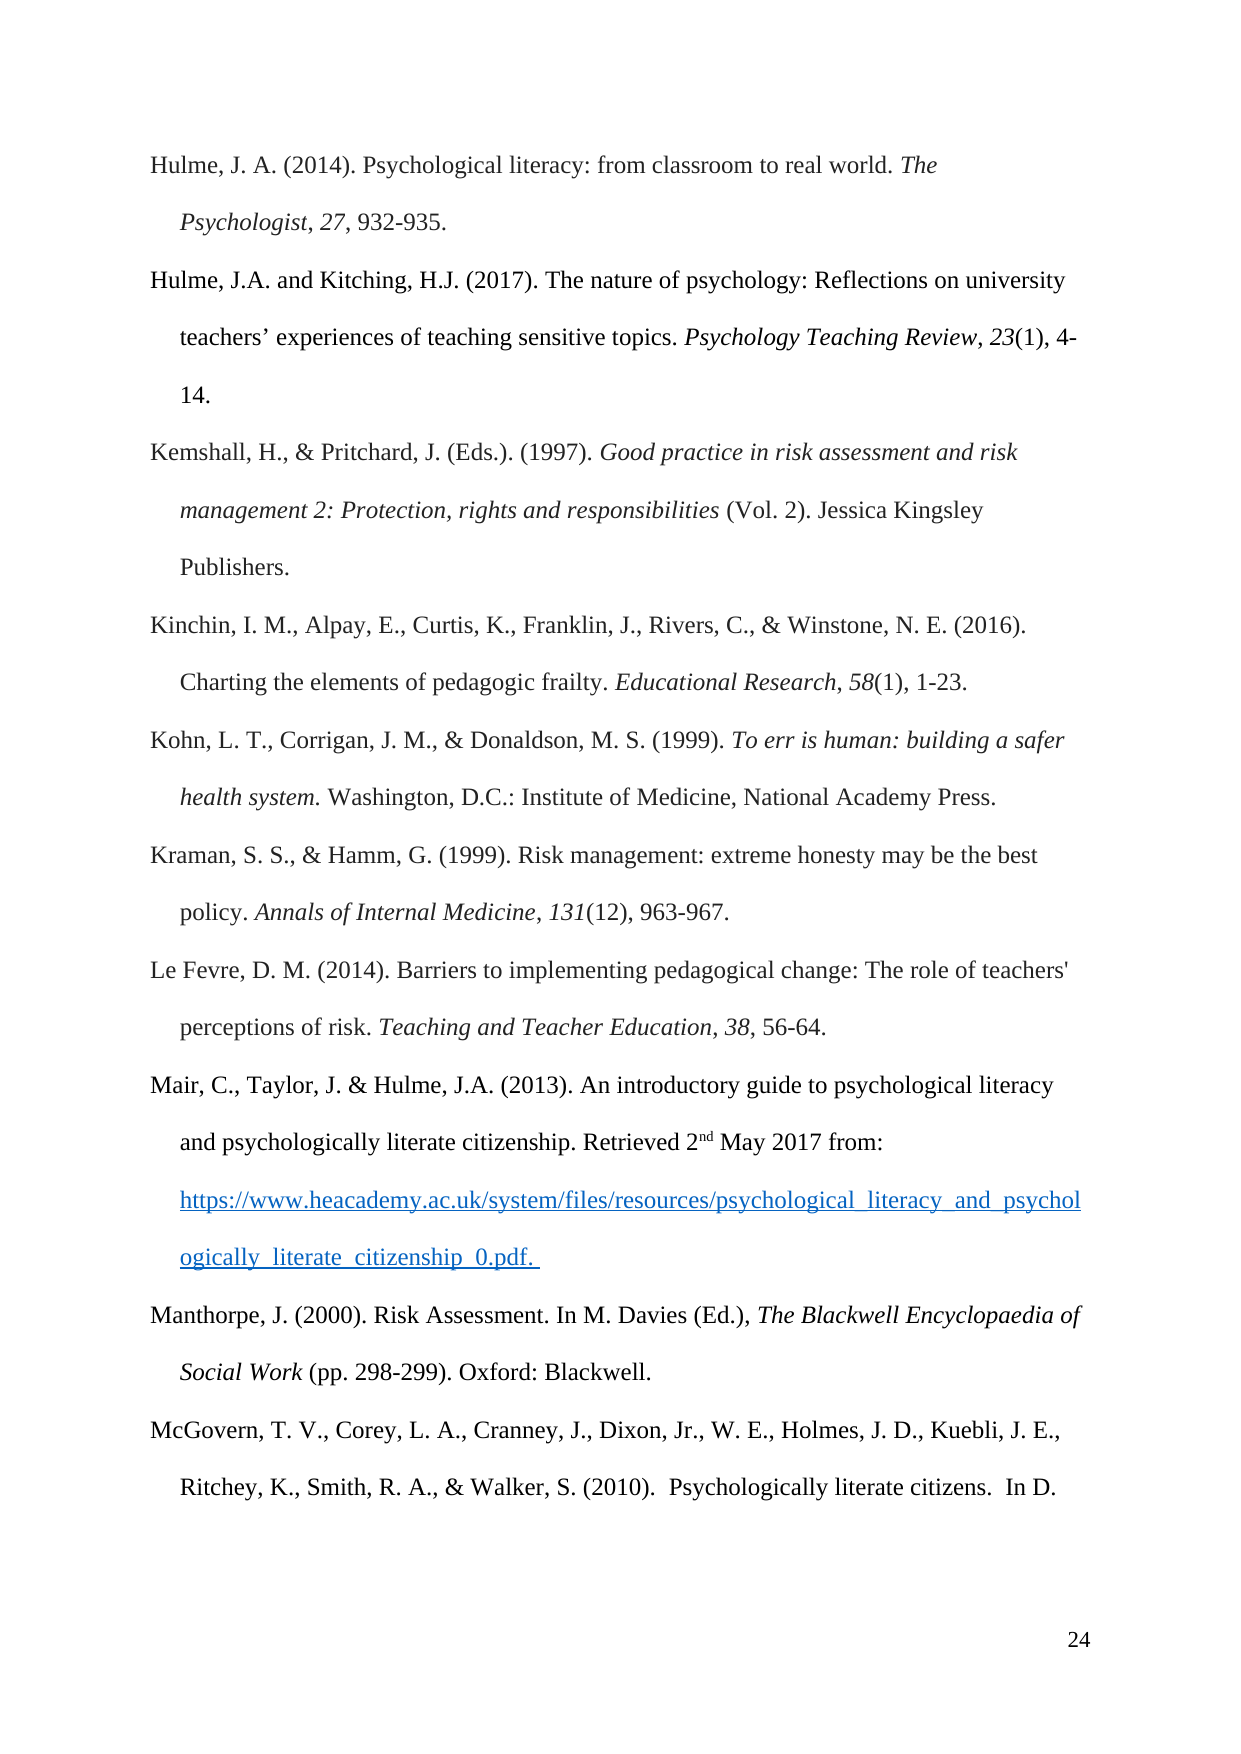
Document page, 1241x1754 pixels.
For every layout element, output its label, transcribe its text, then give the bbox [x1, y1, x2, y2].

text Le Fevre, D. M. (2014). Barriers to implementing pedagogical change: The role of teachers' perceptions of risk. Teaching and Teacher Education, 38, 56-64. [150, 955, 1090, 1041]
text Hulme, J. A. (2014). Psychological literacy: from classroom to real world. The Psychologist, 27, 932-935. [150, 150, 1090, 236]
text Kohn, L. T., Corrigan, J. M., & Donaldson, M. S. (1999). To err is human: building a safer health system. Washington, D.C.: Institute of Medicine, National Academy Press. [150, 725, 1090, 811]
text Hulme, J.A. and Kitching, H.J. (2017). The nature of psychology: Reflections on university teachers’ experiences of teaching sensitive topics. Psychology Teaching Review, 23(1), 4-14. [150, 265, 1090, 409]
text Kinchin, I. M., Alpay, E., Curtis, K., Franklin, J., Rivers, C., & Winstone, N. E. (2016). Charting the elements of pedagogic frailty. Educational Research, 58(1), 1-23. [150, 610, 1090, 696]
text Mair, C., Taylor, J. & Hulme, J.A. (2013). An introductory guide to psychological literacy and psychologically literate citizenship. Retrieved 2nd May 2017 from: https://www.heacademy.ac.uk/system/files/resources/psychological_literacy_and_psychologically_literate_citizenship_0.pdf. [150, 1070, 1090, 1271]
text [150, 1415, 1090, 1501]
text Manthorpe, J. (2000). Risk Assessment. In M. Davies (Ed.), The Blackwell Encyclopaedia of Social Work (pp. 298-299). Oxford: Blackwell. [150, 1300, 1090, 1386]
text Kraman, S. S., & Hamm, G. (1999). Risk management: extreme honesty may be the best policy. Annals of Internal Medicine, 131(12), 963-967. [150, 840, 1090, 926]
text Kemshall, H., & Pritchard, J. (Eds.). (1997). Good practice in risk assessment and risk management 2: Protection, rights and responsibilities (Vol. 2). Jessica Kingsley Publishers. [150, 437, 1090, 581]
